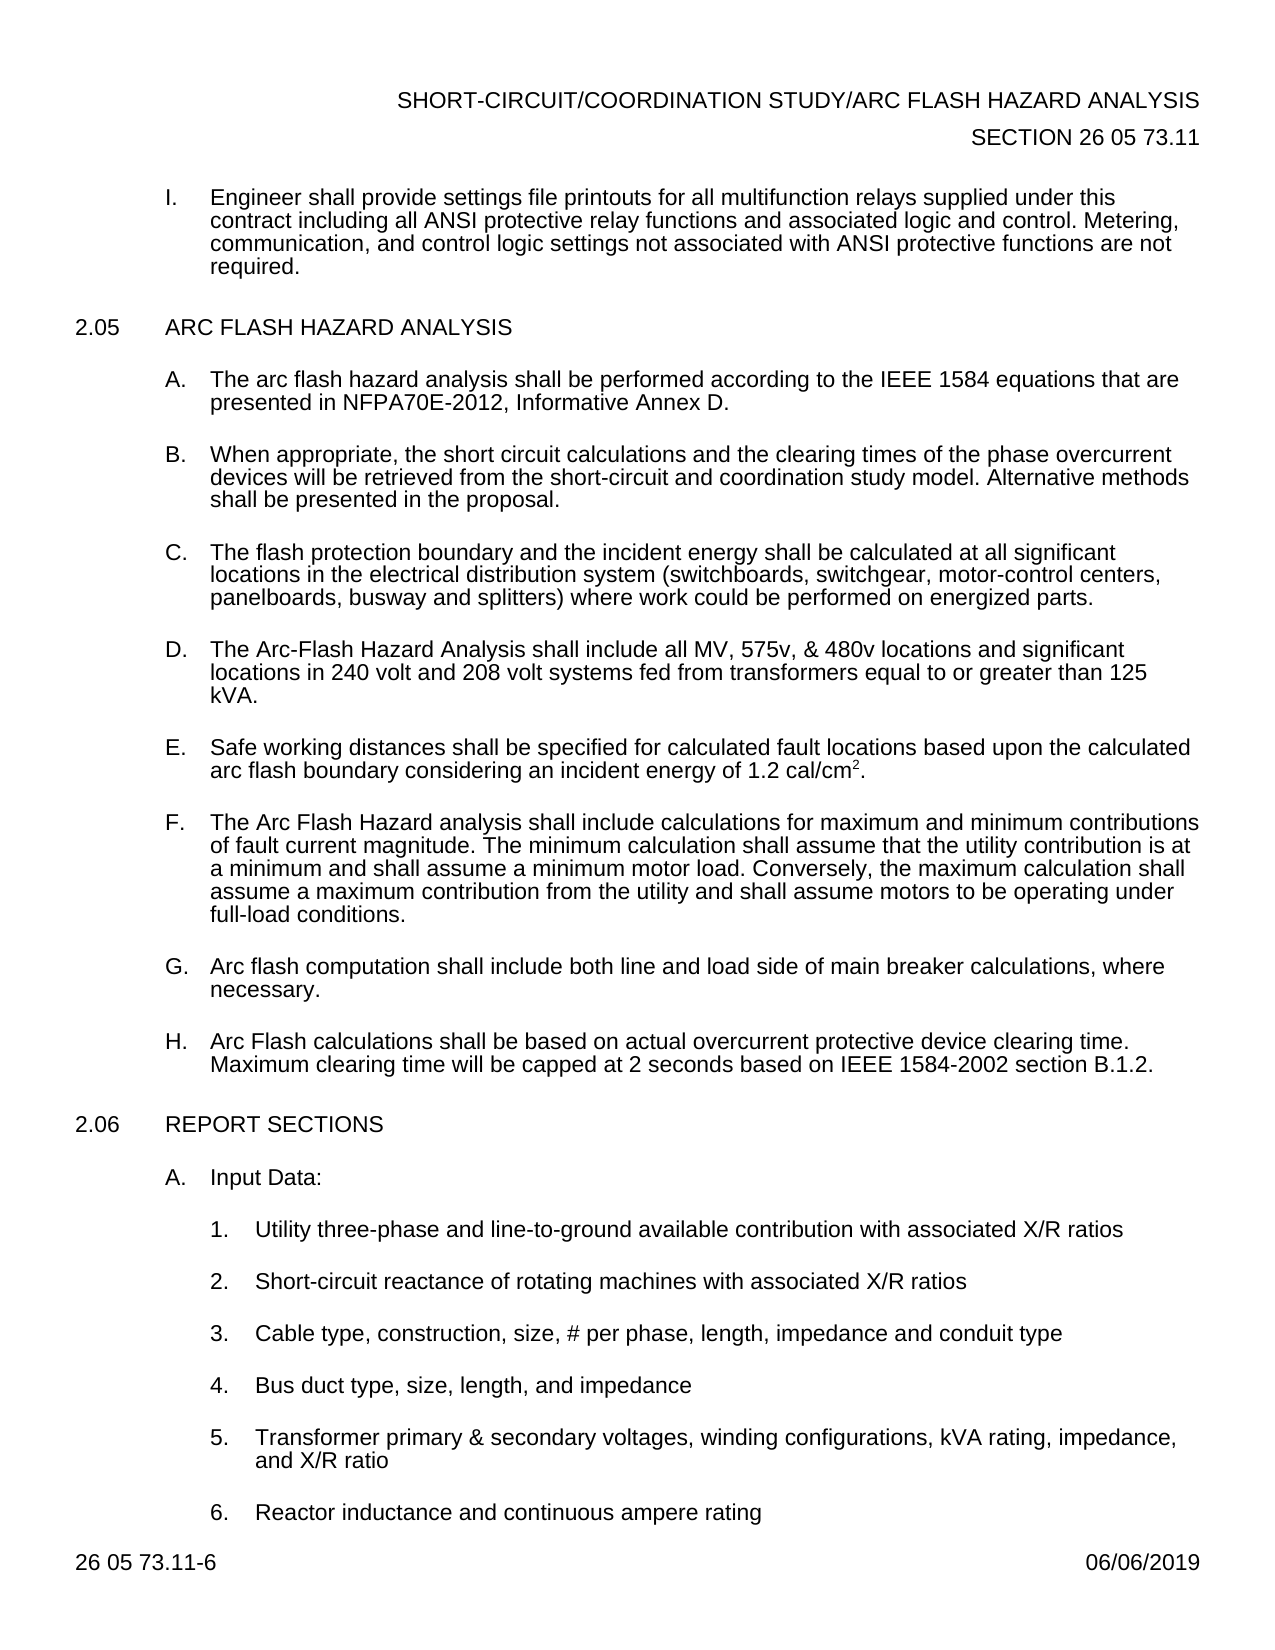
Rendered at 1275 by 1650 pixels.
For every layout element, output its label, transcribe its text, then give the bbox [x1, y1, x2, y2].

subtitle report sections [75, 1114, 1200, 1137]
subtitle The flash protection boundary and the incident energy shall be calculated at all significant locations in the electrical distribution system (switchboards, switchgear, motor-control centers, panelboards, busway and splitters) where work could be performed on energized parts. [165, 542, 1200, 610]
subtitle Transformer primary & secondary voltages, winding configurations, kVA rating, impedance, and X/R ratio [210, 1427, 1200, 1473]
subtitle Bus duct type, size, length, and impedance [210, 1375, 1200, 1398]
subtitle When appropriate, the short circuit calculations and the clearing times of the phase overcurrent devices will be retrieved from the short-circuit and coordination study model. Alternative methods shall be presented in the proposal. [165, 444, 1200, 512]
subtitle Input Data: [165, 1167, 1200, 1189]
subtitle Reactor inductance and continuous ampere rating [210, 1502, 1200, 1525]
subtitle Arc Flash Hazard Analysis [75, 317, 1200, 339]
subtitle Engineer shall provide settings file printouts for all multifunction relays supplied under this contract including all ANSI protective relay functions and associated logic and control. Metering, communication, and control logic settings not associated with ANSI protective functions are not required. [165, 187, 1200, 279]
subtitle Short-circuit reactance of rotating machines with associated X/R ratios [210, 1271, 1200, 1294]
subtitle Arc flash computation shall include both line and load side of main breaker calculations, where necessary. [165, 956, 1200, 1002]
subtitle Safe working distances shall be specified for calculated fault locations based upon the calculated arc flash boundary considering an incident energy of 1.2 cal/cm2. [165, 737, 1200, 783]
subtitle Utility three-phase and line-to-ground available contribution with associated X/R ratios [210, 1219, 1200, 1242]
subtitle The Arc-Flash Hazard Analysis shall include all MV, 575v, & 480v locations and significant locations in 240 volt and 208 volt systems fed from transformers equal to or greater than 125 kVA. [165, 639, 1200, 708]
subtitle Arc Flash calculations shall be based on actual overcurrent protective device clearing time. Maximum clearing time will be capped at 2 seconds based on IEEE 1584-2002 section B.1.2. [165, 1031, 1200, 1077]
subtitle The Arc Flash Hazard analysis shall include calculations for maximum and minimum contributions of fault current magnitude. The minimum calculation shall assume that the utility contribution is at a minimum and shall assume a minimum motor load. Conversely, the maximum calculation shall assume a maximum contribution from the utility and shall assume motors to be operating under full-load conditions. [165, 812, 1200, 927]
subtitle Cable type, construction, size, # per phase, length, impedance and conduit type [210, 1323, 1200, 1346]
subtitle The arc flash hazard analysis shall be performed according to the IEEE 1584 equations that are presented in NFPA70E-2012, Informative Annex D. [165, 369, 1200, 414]
